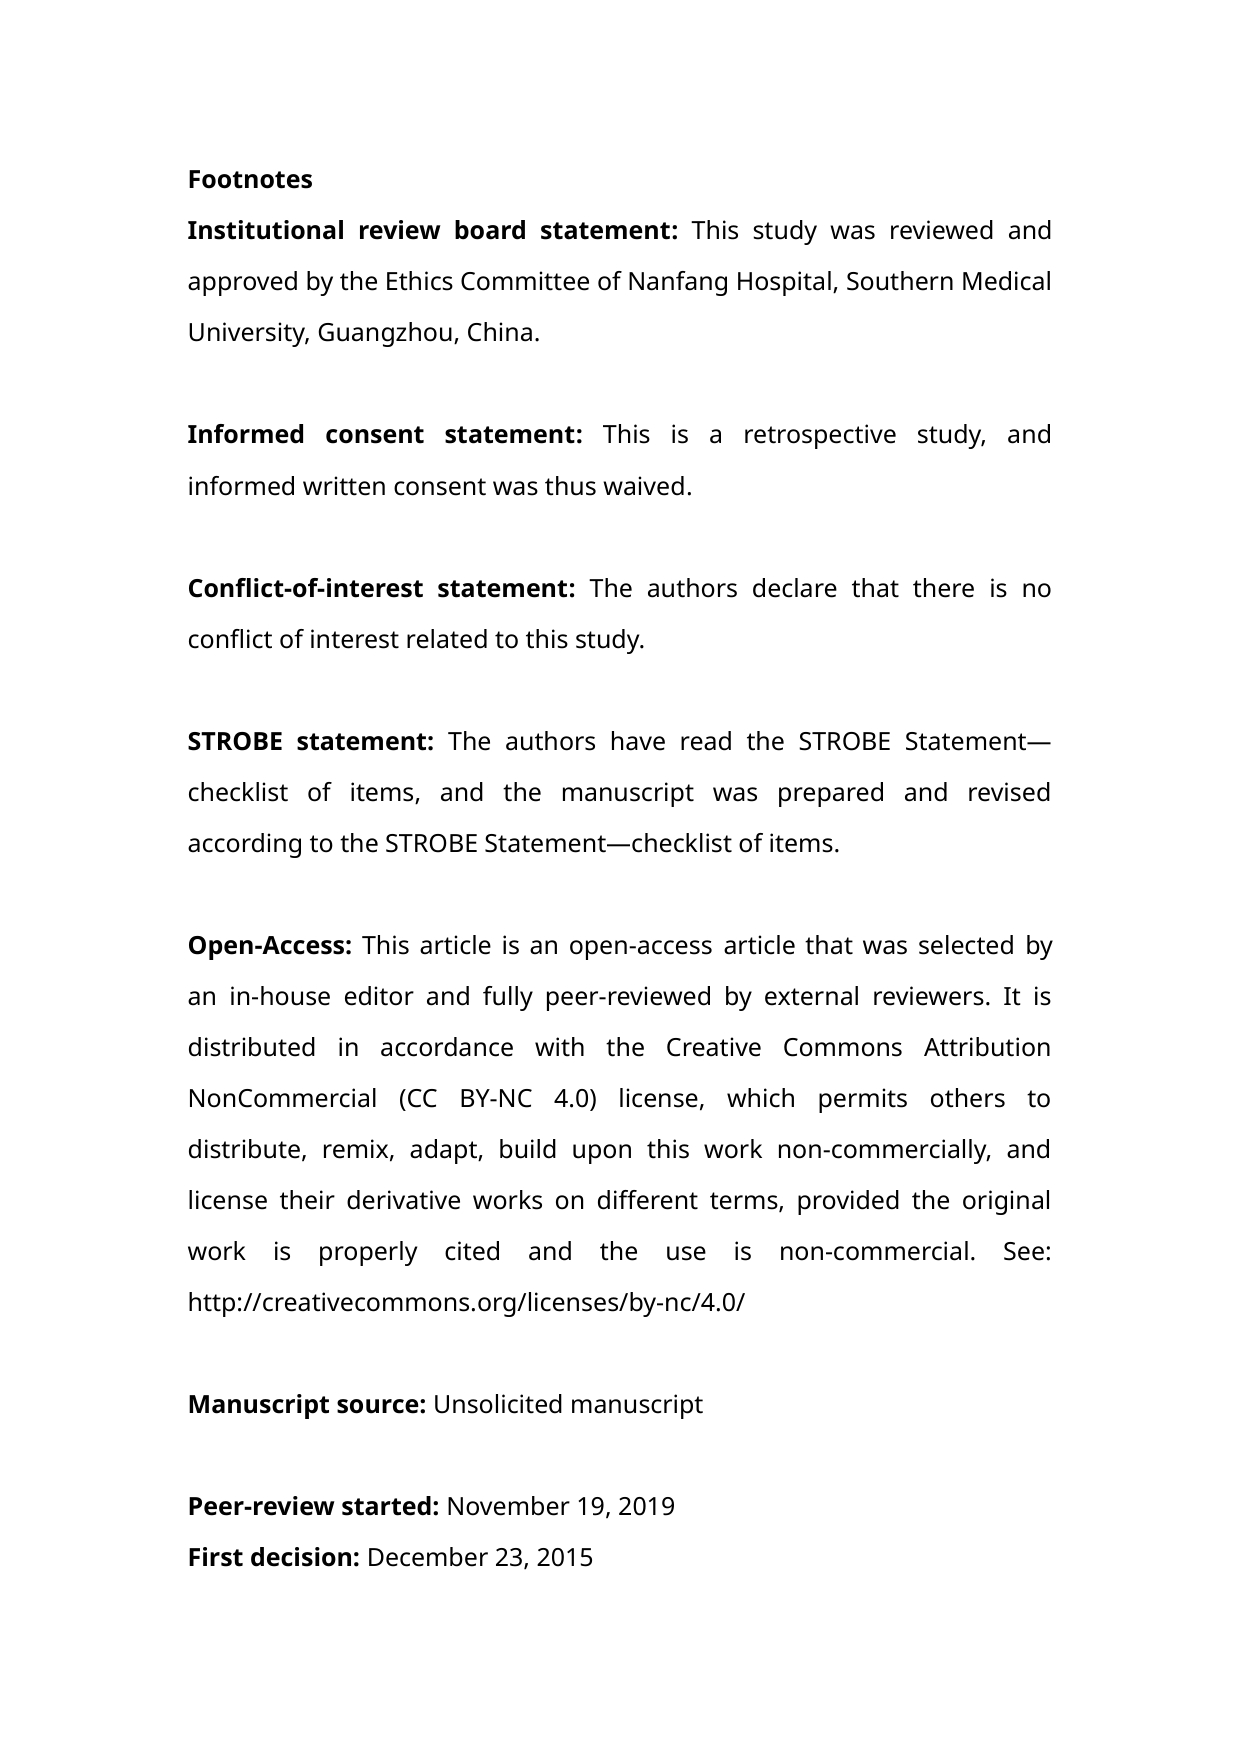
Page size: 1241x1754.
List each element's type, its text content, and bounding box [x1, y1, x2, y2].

text Institutional review board statement: This study was reviewed and approved by the Ethics Committee of Nanfang Hospital, Southern Medical University, Guangzhou, China. [187, 213, 1053, 349]
text Open-Access: This article is an open-access article that was selected by an in-house editor and fully peer-reviewed by external reviewers. It is distributed in accordance with the Creative Commons Attribution NonCommercial (CC BY-NC 4.0) license, which permits others to distribute, remix, adapt, build upon this work non-commercially, and license their derivative works on different terms, provided the original work is properly cited and the use is non-commercial. See: http://creativecommons.org/licenses/by-nc/4.0/ [187, 928, 1053, 1319]
text STROBE statement: The authors have read the STROBE Statement—checklist of items, and the manuscript was prepared and revised according to the STROBE Statement—checklist of items. [187, 723, 1053, 859]
text Peer-review started: November 19, 2019 [187, 1489, 1053, 1523]
text Informed consent statement: This is a retrospective study, and informed written consent was thus waived. [187, 417, 1053, 502]
text First decision: December 23, 2015 [187, 1540, 1053, 1574]
text Conflict-of-interest statement: The authors declare that there is no conflict of interest related to this study. [187, 570, 1053, 655]
text Manuscript source: Unsolicited manuscript [187, 1387, 1053, 1421]
text Footnotes [187, 162, 1053, 196]
